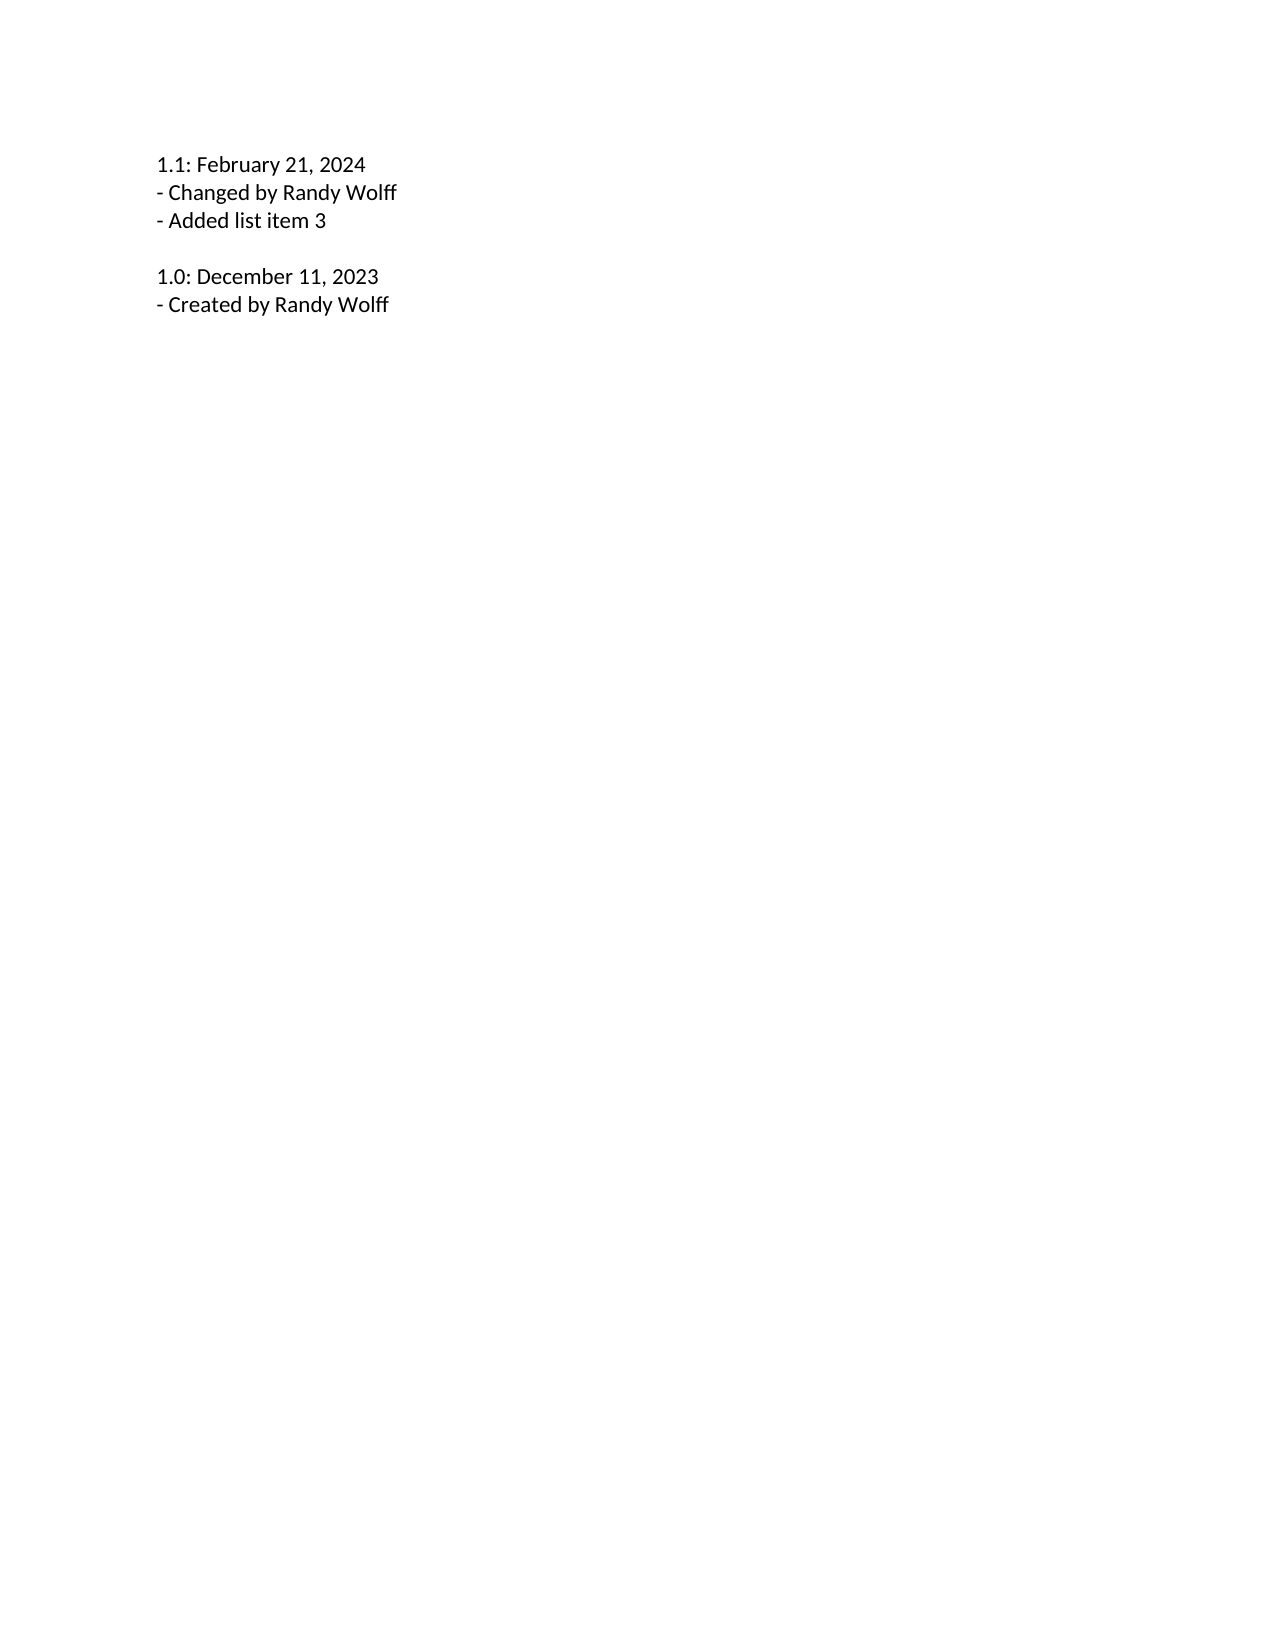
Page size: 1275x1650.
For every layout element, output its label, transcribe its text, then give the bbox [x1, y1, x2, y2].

text 1.0: December 11, 2023 [156, 262, 1118, 290]
text - Created by Randy Wolff [156, 290, 1118, 318]
text 1.1: February 21, 2024 [156, 150, 1118, 178]
text - Changed by Randy Wolff [156, 178, 1118, 206]
text - Added list item 3 [156, 206, 1118, 234]
